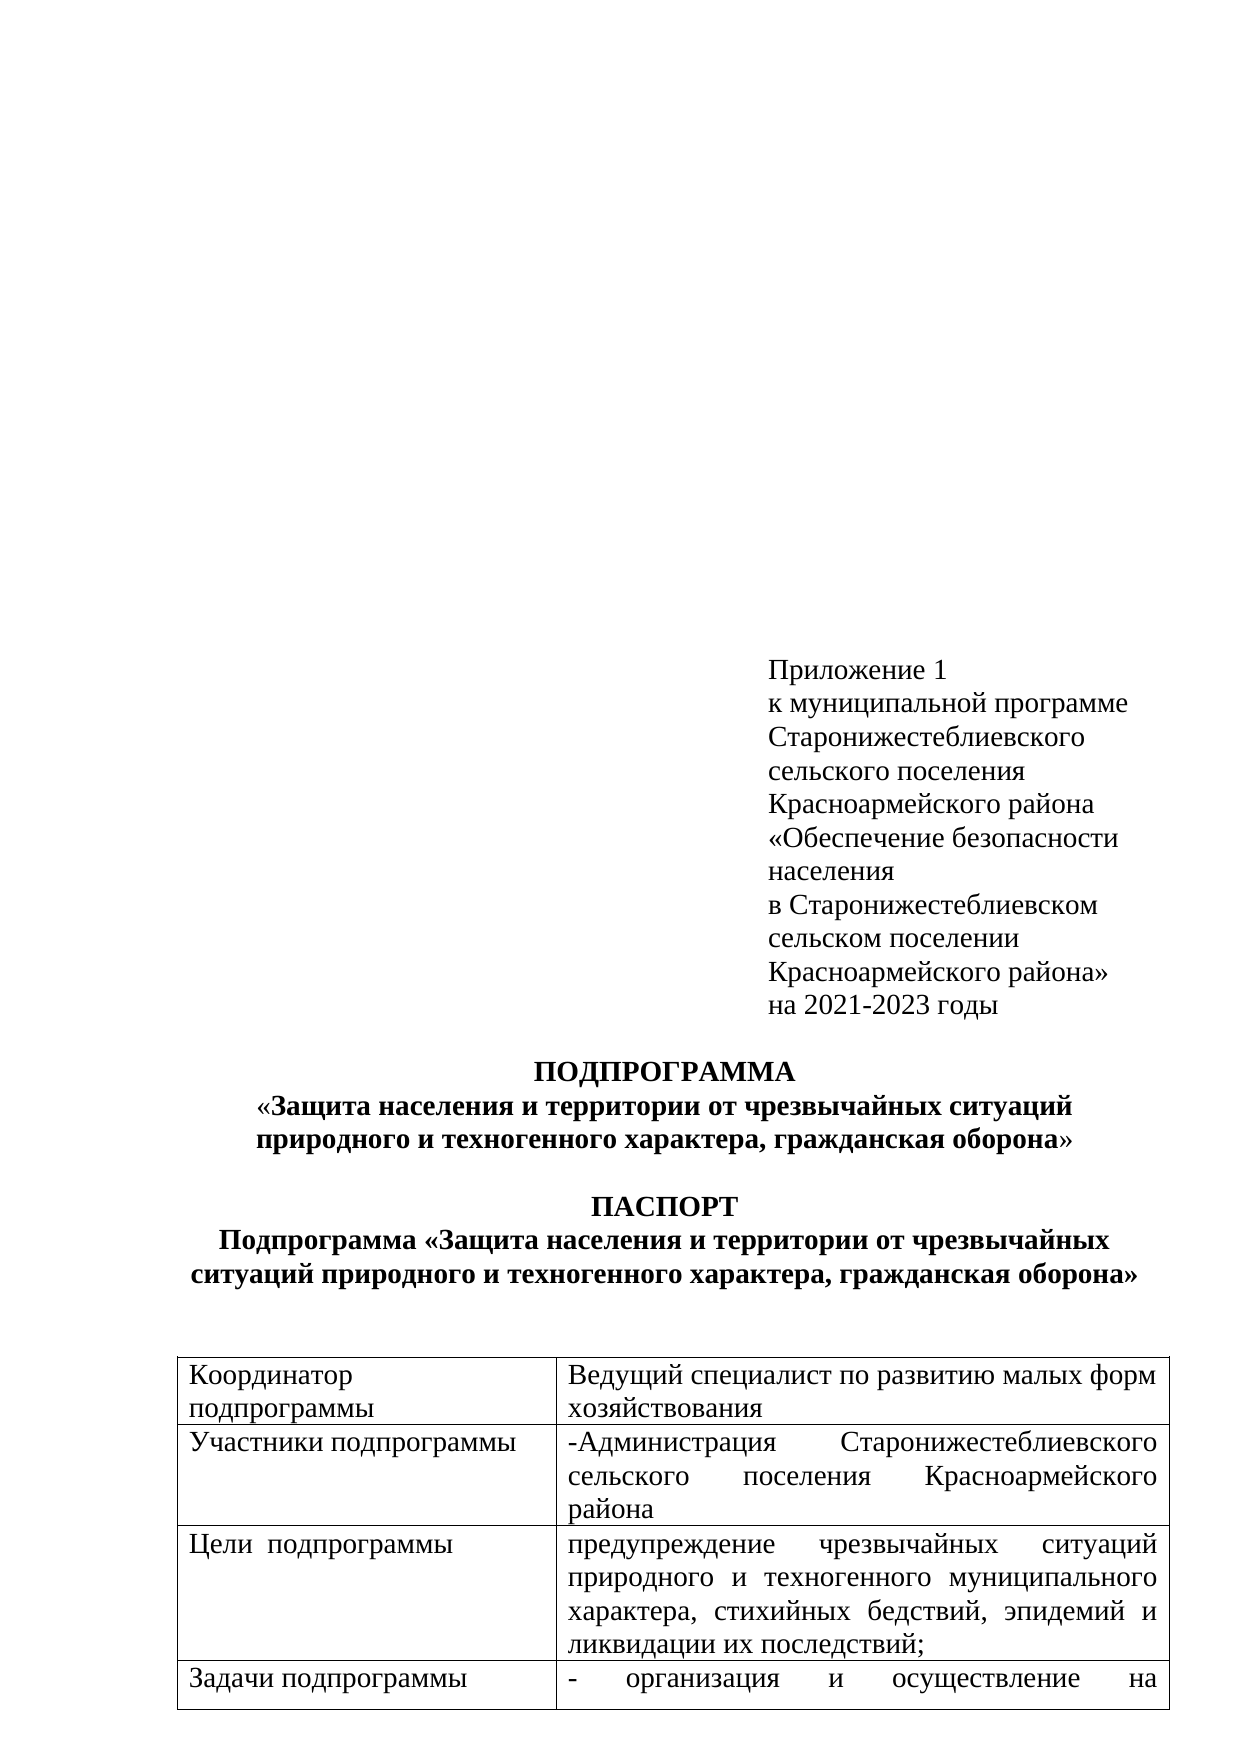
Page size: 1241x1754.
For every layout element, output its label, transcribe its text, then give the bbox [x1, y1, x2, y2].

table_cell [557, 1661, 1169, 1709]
text ПОДПРОГРАММА [177, 1054, 1152, 1088]
text Красноармейского района [768, 786, 1181, 820]
text Старонижестеблиевского [768, 719, 1181, 753]
text на 2021-2023 годы [768, 987, 1181, 1021]
text в Старонижестеблиевском [768, 887, 1181, 920]
text Подпрограмма «Защита населения и территории от чрезвычайных [177, 1222, 1152, 1256]
text «Обеспечение безопасности [768, 820, 1181, 853]
table_cell предупреждение чрезвычайных ситуаций природного и техногенного муниципального характера, стихийных бедствий, эпидемий и ликвидации их последствий; [557, 1526, 1169, 1660]
table_cell Задачи подпрограммы [178, 1661, 556, 1709]
text «Защита населения и территории от чрезвычайных ситуаций природного и техногенного характера, гражданская оборона» [177, 1088, 1152, 1155]
text сельского поселения [768, 753, 1181, 786]
table_cell Участники подпрограммы [178, 1425, 556, 1525]
table_cell Цели подпрограммы [178, 1526, 556, 1660]
text сельском поселении [768, 920, 1181, 954]
table_header Ведущий специалист по развитию малых форм хозяйствования [557, 1358, 1169, 1424]
table_header Координатор подпрограммы [178, 1358, 556, 1424]
text Красноармейского района» [768, 954, 1181, 987]
text к муниципальной программе [768, 686, 1181, 719]
text Приложение 1 [177, 652, 1181, 686]
text ситуаций природного и техногенного характера, гражданская оборона» [177, 1256, 1152, 1289]
text населения [768, 853, 1181, 887]
text ПАСПОРТ [177, 1189, 1152, 1222]
table_cell -Администрация Старонижестеблиевского сельского поселения Красноармейского района [557, 1425, 1169, 1525]
